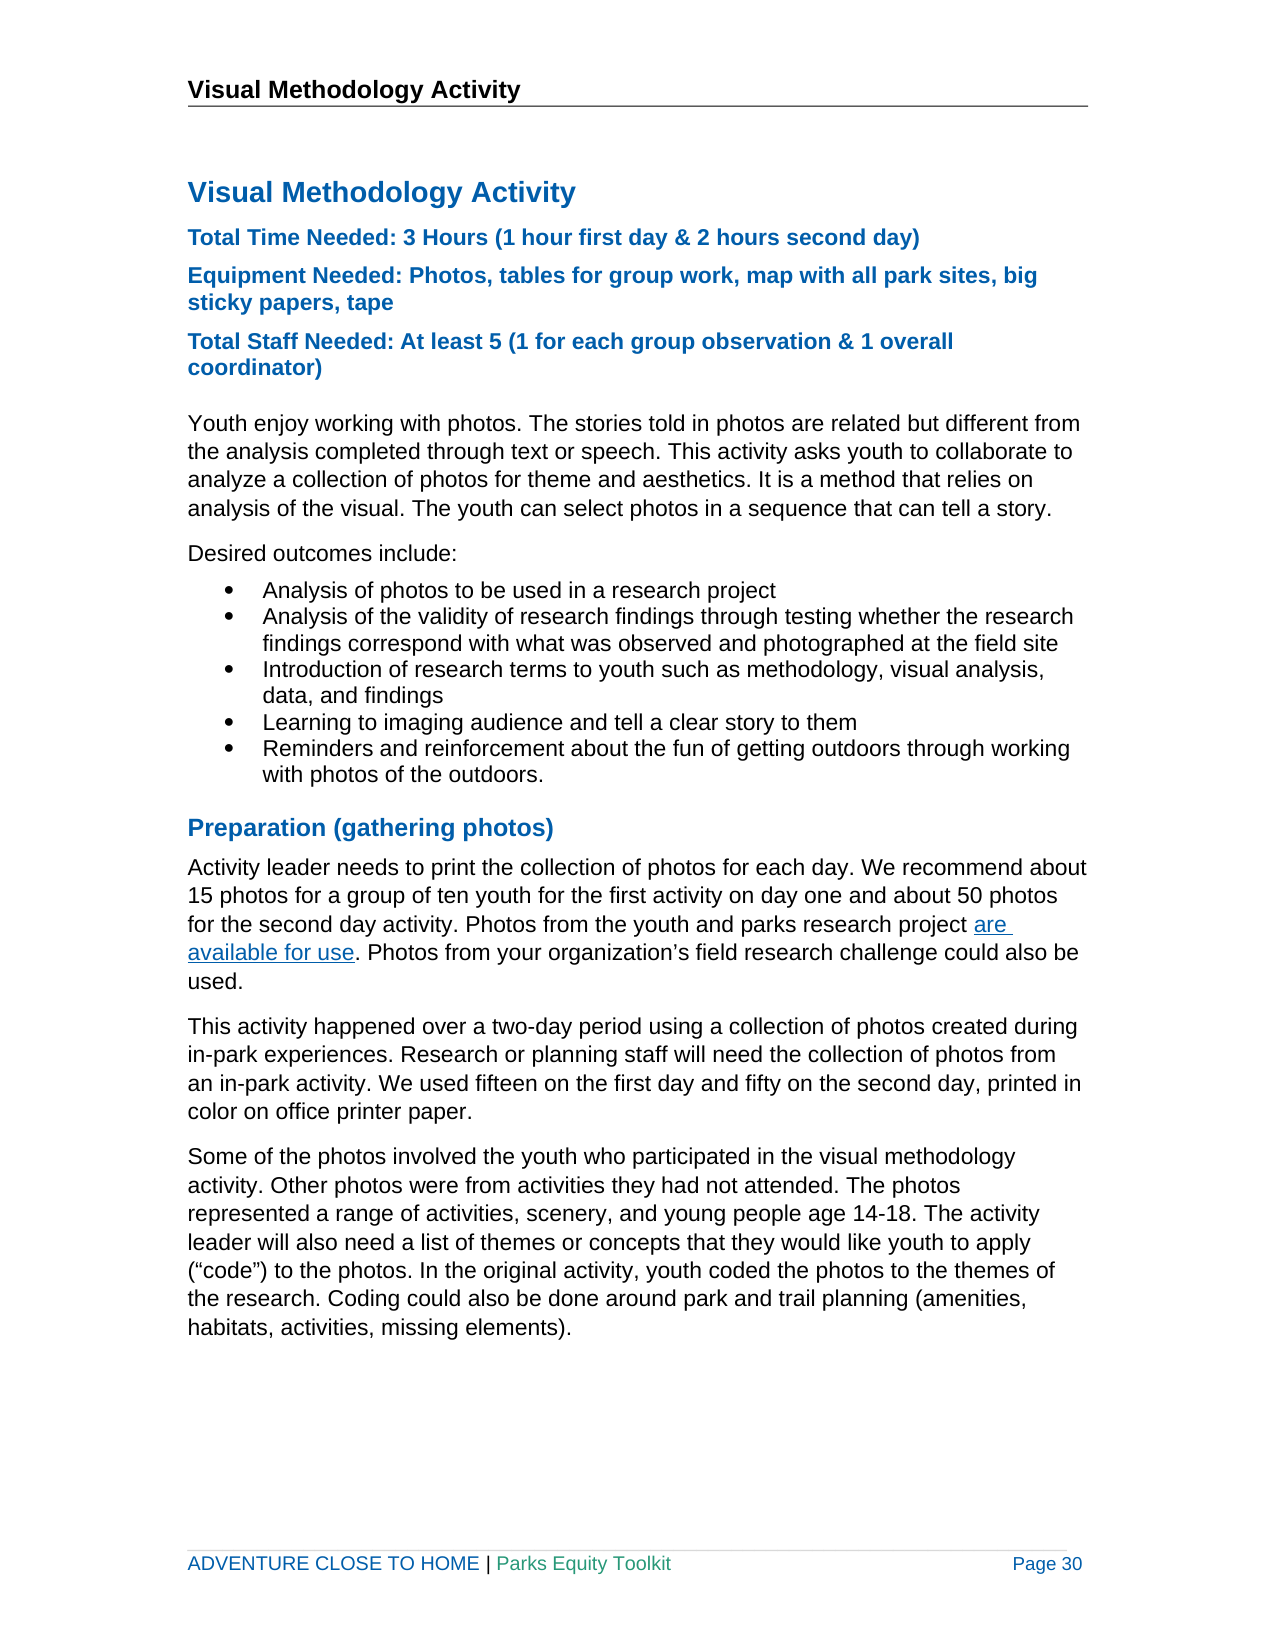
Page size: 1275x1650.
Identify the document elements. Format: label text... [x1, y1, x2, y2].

subtitle Total Staff Needed: At least 5 (1 for each group observation & 1 overall coordinator) [187, 328, 1087, 380]
list Analysis of photos to be used in a research project [225, 577, 1087, 603]
text Some of the photos involved the youth who participated in the visual methodology activity. Other photos were from activities they had not attended. The photos represented a range of activities, scenery, and young people age 14-18. The activity leader will also need a list of themes or concepts that they would like youth to apply (“code”) to the photos. In the original activity, youth coded the photos to the themes of the research. Coding could also be done around park and trail planning (amenities, habitats, activities, missing elements). [187, 1143, 1087, 1340]
subtitle Visual Methodology Activity [187, 175, 1087, 208]
text Youth enjoy working with photos. The stories told in photos are related but different from the analysis completed through text or speech. This activity asks youth to collaborate to analyze a collection of photos for theme and aesthetics. It is a method that relies on analysis of the visual. The youth can select photos in a sequence that can tell a story. [187, 409, 1087, 521]
text This activity happened over a two-day period using a collection of photos created during in-park experiences. Research or planning staff will need the collection of photos from an in-park activity. We used fifteen on the first day and fifty on the second day, printed in color on office printer paper. [187, 1013, 1087, 1124]
subtitle Equipment Needed: Photos, tables for group work, map with all park sites, big sticky papers, tape [187, 262, 1087, 315]
text Activity leader needs to print the collection of photos for each day. We recommend about 15 photos for a group of ten youth for the first activity on day one and about 50 photos for the second day activity. Photos from the youth and parks research project are available for use. Photos from your organization’s field research challenge could also be used. [187, 854, 1087, 994]
list Introduction of research terms to youth such as methodology, visual analysis, data, and findings [225, 656, 1087, 708]
subtitle Total Time Needed: 3 Hours (1 hour first day & 2 hours second day) [187, 224, 1087, 250]
list Analysis of the validity of research findings through testing whether the research findings correspond with what was observed and photographed at the field site [225, 603, 1087, 656]
text Desired outcomes include: [187, 540, 1087, 566]
list Reminders and reinforcement about the fun of getting outdoors through working with photos of the outdoors. [225, 735, 1087, 788]
list Learning to imaging audience and tell a clear story to them [225, 708, 1087, 735]
subtitle Preparation (gathering photos) [187, 813, 1087, 841]
